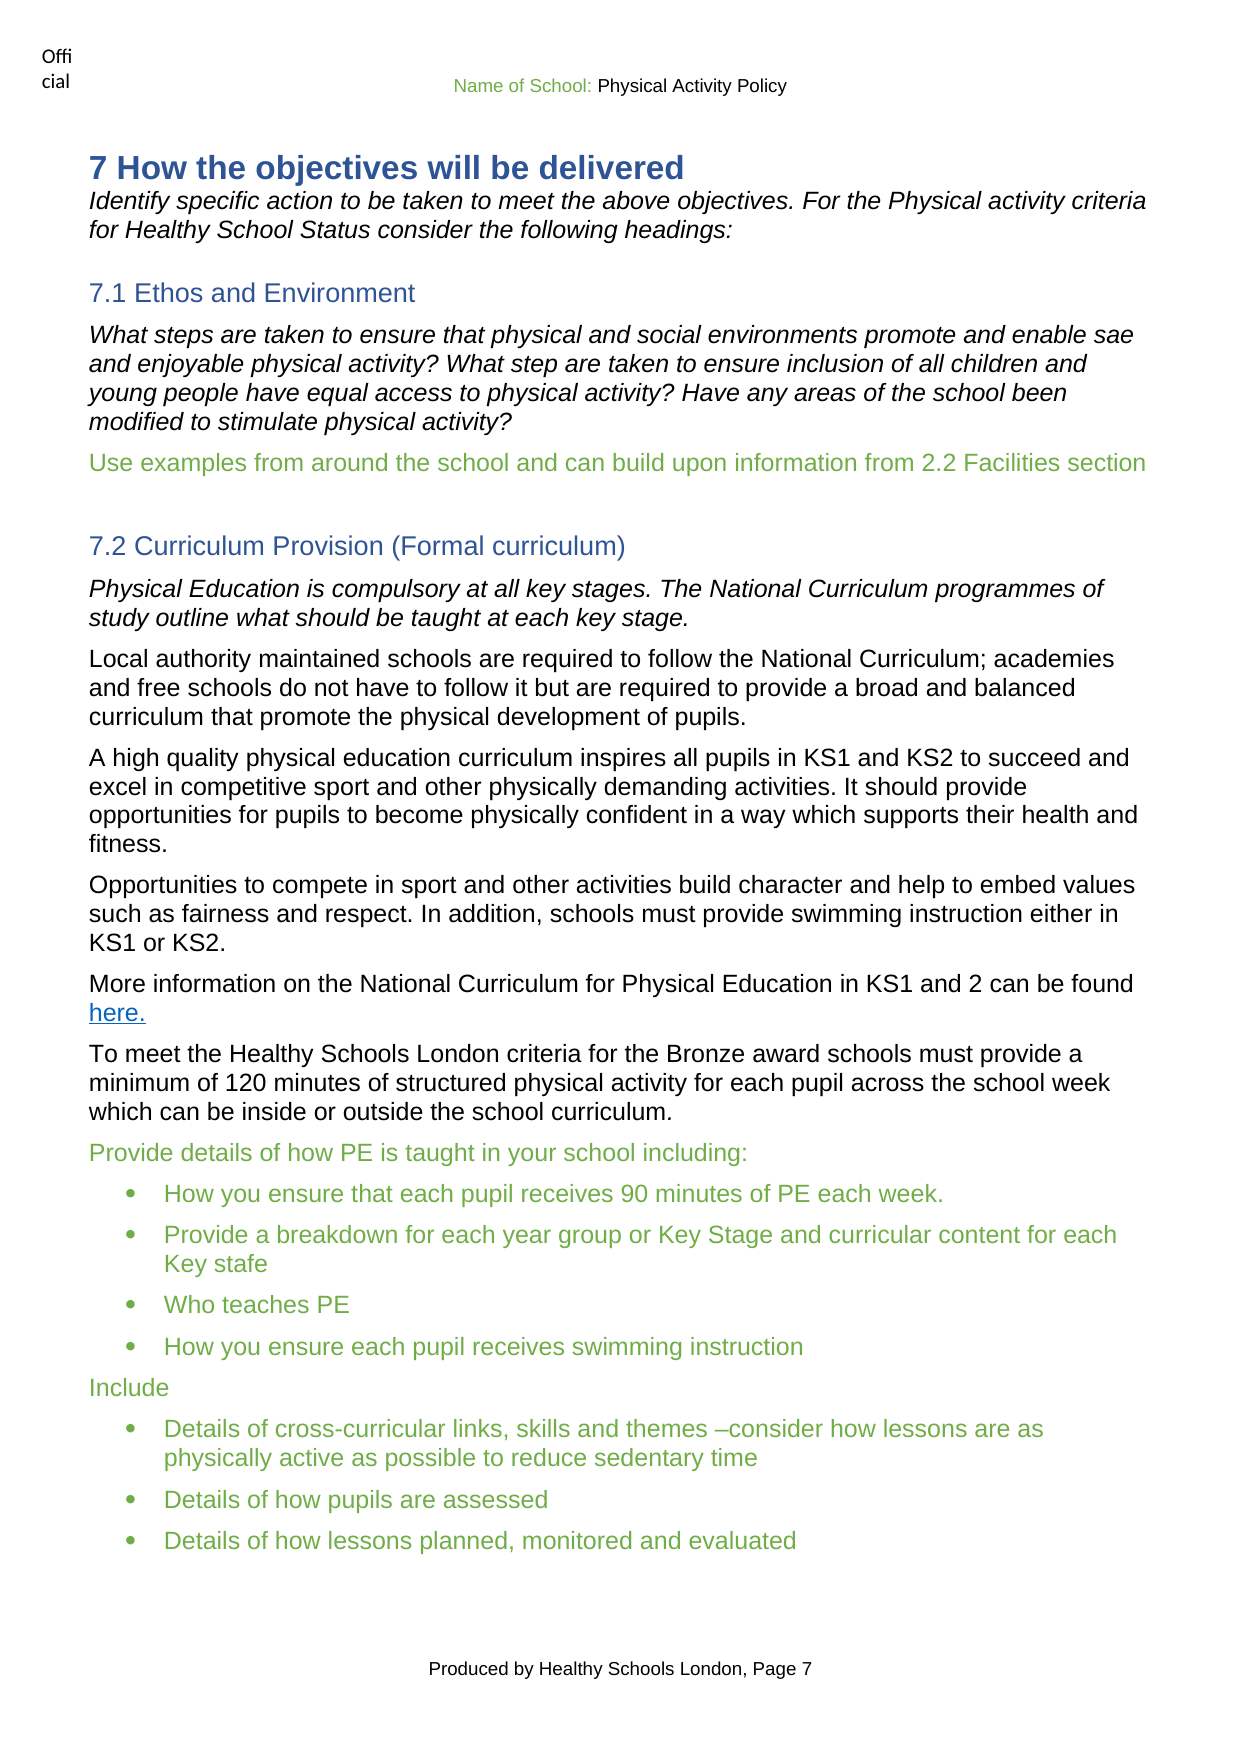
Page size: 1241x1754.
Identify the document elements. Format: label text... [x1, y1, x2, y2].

list Details of how pupils are assessed [126, 1484, 1152, 1513]
text Include [89, 1373, 1152, 1402]
subtitle 7.2 Curriculum Provision (Formal curriculum) [89, 530, 1152, 562]
text A high quality physical education curriculum inspires all pupils in KS1 and KS2 to succeed and excel in competitive sport and other physically demanding activities. It should provide opportunities for pupils to become physically confident in a way which supports their health and fitness. [89, 743, 1152, 858]
list Who teaches PE [126, 1291, 1152, 1319]
list Details of how lessons planned, monitored and evaluated [126, 1526, 1152, 1555]
text Local authority maintained schools are required to follow the National Curriculum; academies and free schools do not have to follow it but are required to provide a broad and balanced curriculum that promote the physical development of pupils. [89, 644, 1152, 730]
text Identify specific action to be taken to meet the above objectives. For the Physical activity criteria for Healthy School Status consider the following headings: [89, 186, 1152, 244]
text Physical Education is compulsory at all key stages. The National Curriculum programmes of study outline what should be taught at each key stage. [89, 574, 1152, 632]
text To meet the Healthy Schools London criteria for the Bronze award schools must provide a minimum of 120 minutes of structured physical activity for each pupil across the school week which can be inside or outside the school curriculum. [89, 1039, 1152, 1125]
subtitle 7.1 Ethos and Environment [89, 277, 1152, 308]
subtitle 7 How the objectives will be delivered [89, 148, 1152, 186]
text More information on the National Curriculum for Physical Education in KS1 and 2 can be found here. [89, 969, 1152, 1027]
text Opportunities to compete in sport and other activities build character and help to embed values such as fairness and respect. In addition, schools must provide swimming instruction either in KS1 or KS2. [89, 870, 1152, 957]
text Use examples from around the school and can build upon information from 2.2 Facilities section [89, 448, 1152, 477]
text Provide details of how PE is taught in your school including: [89, 1138, 1152, 1167]
list How you ensure that each pupil receives 90 minutes of PE each week. [126, 1179, 1152, 1208]
text What steps are taken to ensure that physical and social environments promote and enable sae and enjoyable physical activity? What step are taken to ensure inclusion of all children and young people have equal access to physical activity? Have any areas of the school been modified to stimulate physical activity? [89, 320, 1152, 435]
list Details of cross-curricular links, skills and themes –consider how lessons are as physically active as possible to reduce sedentary time [126, 1414, 1152, 1472]
list Provide a breakdown for each year group or Key Stage and curricular content for each Key stafe [126, 1220, 1152, 1278]
list How you ensure each pupil receives swimming instruction [126, 1332, 1152, 1361]
